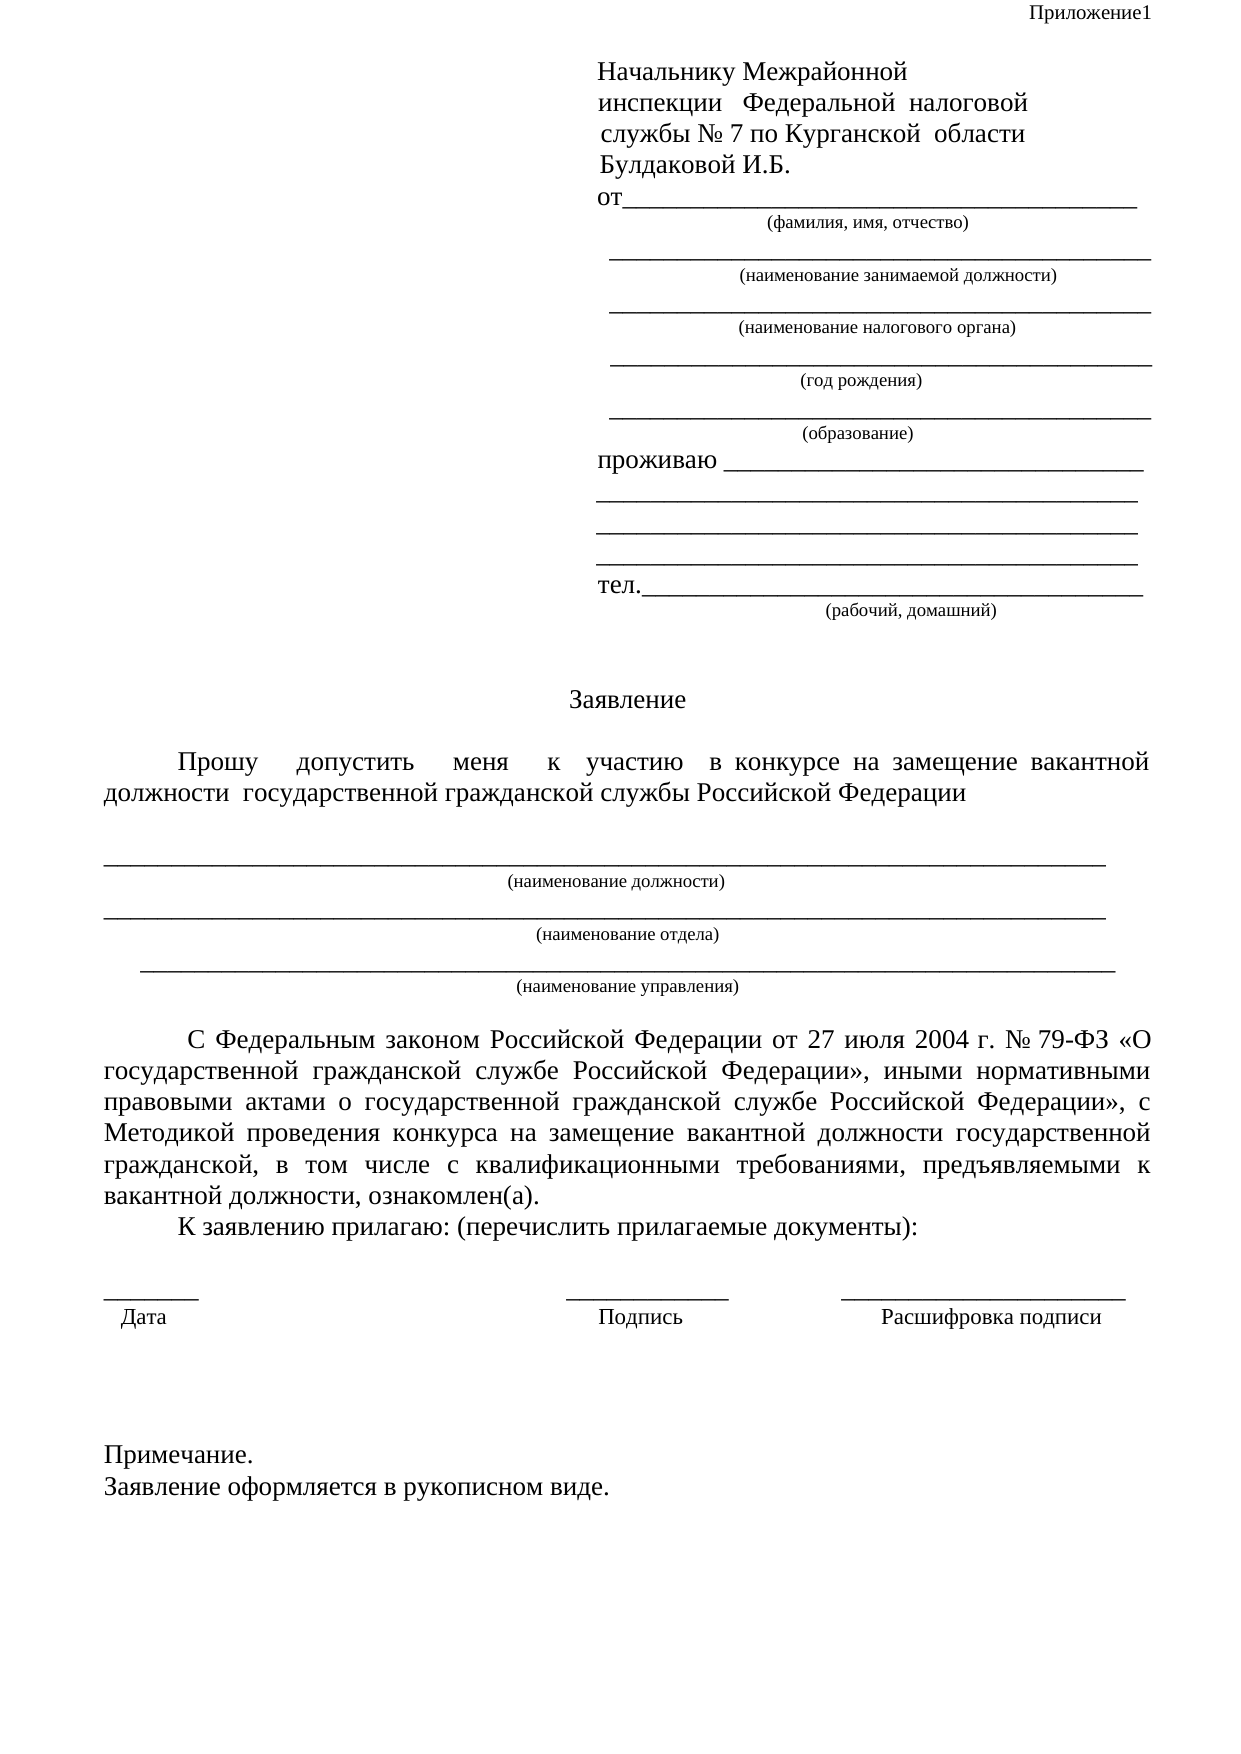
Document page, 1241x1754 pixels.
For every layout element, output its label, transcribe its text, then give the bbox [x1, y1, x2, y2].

text __________________________________________________________________________ [103, 839, 1152, 870]
text от______________________________________ [103, 180, 1152, 211]
text ________________________________________ [103, 232, 1152, 264]
text Приложение1 [103, 0, 1152, 24]
text (наименование управления) [103, 975, 1152, 997]
text ________________________________________ [103, 474, 1152, 506]
text Дата Подпись Расшифровка подписи [103, 1303, 1152, 1330]
text проживаю _______________________________ [103, 443, 1152, 474]
text Заявление оформляется в рукописном виде. [103, 1470, 1152, 1501]
text Начальнику Межрайонной [103, 55, 1152, 86]
text (наименование налогового органа) [103, 316, 1152, 338]
text (наименование отдела) ________________________________________________________________________ [103, 922, 1152, 975]
text (год рождения) [103, 369, 1152, 391]
text С Федеральным законом Российской Федерации от 27 июля . № 79-ФЗ «О государственной гражданской службе Российской Федерации», иными нормативными правовыми актами о государственной гражданской службе Российской Федерации», с Методикой проведения конкурса на замещение вакантной должности государственной гражданской, в том числе с квалификационными требованиями, предъявляемыми к вакантной должности, ознакомлен(а). [103, 1023, 1152, 1210]
text _______ ____________ _____________________ [103, 1272, 1152, 1303]
text ________________________________________ [103, 338, 1152, 369]
text ________________________________________ [103, 285, 1152, 316]
text Прошу допустить меня к участию в конкурсе на замещение вакантной должности государственной гражданской службы Российской Федерации [103, 745, 1152, 807]
text инспекции Федеральной налоговой [103, 86, 1152, 117]
text (образование) [103, 422, 1152, 443]
text (фамилия, имя, отчество) [103, 211, 1152, 232]
text (рабочий, домашний) [103, 599, 1152, 621]
text (наименование занимаемой должности) [103, 264, 1152, 285]
text тел._____________________________________ [103, 568, 1152, 599]
text __________________________________________________________________________ [103, 891, 1152, 922]
text Булдаковой И.Б. [103, 149, 1152, 180]
text ________________________________________ [103, 537, 1152, 568]
text К заявлению прилагаю: (перечислить прилагаемые документы): [103, 1210, 1152, 1241]
text (наименование должности) [325, 870, 1152, 891]
text Заявление [103, 683, 1152, 714]
text ________________________________________ [103, 506, 1152, 537]
text Примечание. [103, 1438, 1152, 1470]
text ________________________________________ [103, 391, 1152, 422]
text службы № 7 по Курганской области [103, 117, 1152, 149]
